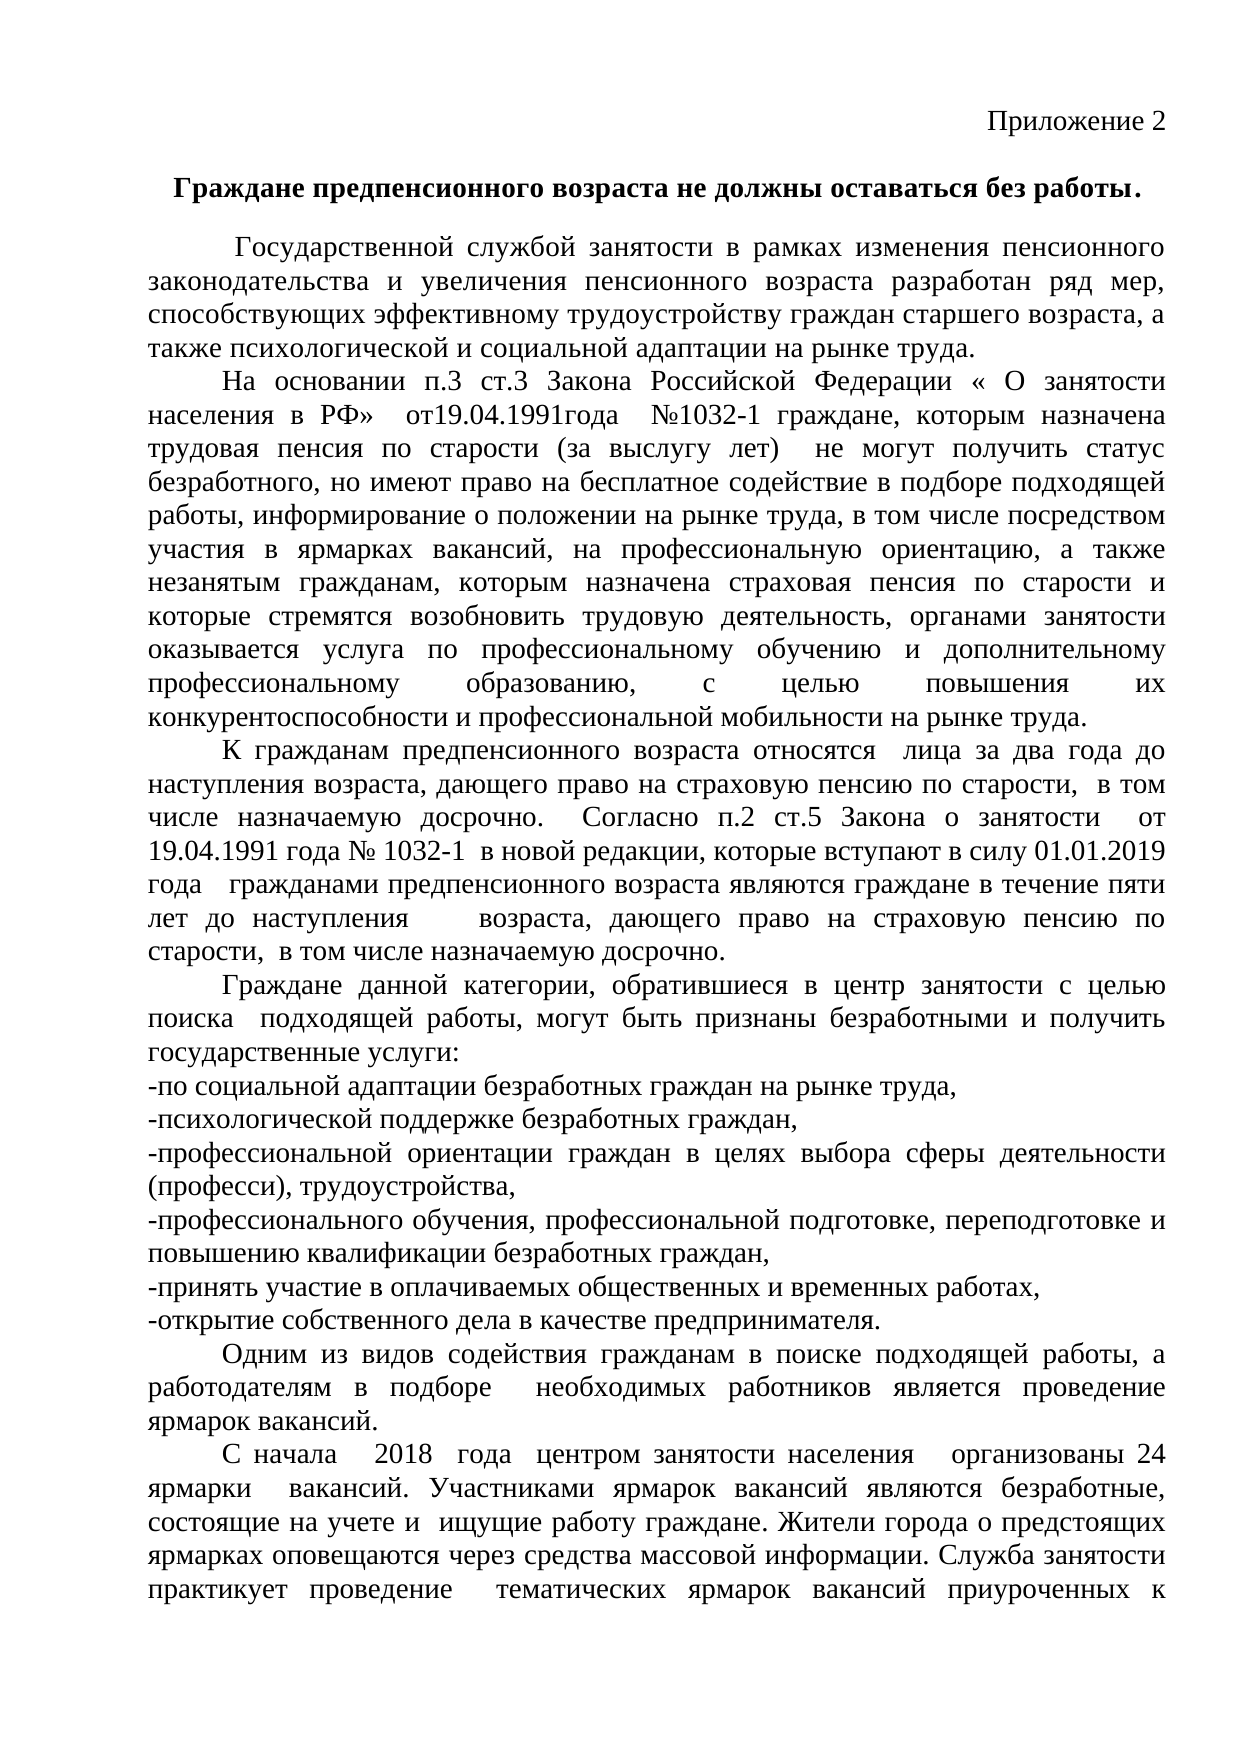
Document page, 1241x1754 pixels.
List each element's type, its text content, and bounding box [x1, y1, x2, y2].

text -психологической поддержке безработных граждан, [148, 1101, 1167, 1135]
text Граждане данной категории, обратившиеся в центр занятости с целью поиска подходящей работы, могут быть признаны безработными и получить государственные услуги: [148, 967, 1167, 1068]
text -принять участие в оплачиваемых общественных и временных работах, [148, 1269, 1167, 1302]
text Государственной службой занятости в рамках изменения пенсионного законодательства и увеличения пенсионного возраста разработан ряд мер, способствующих эффективному трудоустройству граждан старшего возраста, а также психологической и социальной адаптации на рынке труда. [148, 229, 1167, 363]
text На основании п.3 ст.3 Закона Российской Федерации « О занятости населения в РФ» от19.04.1991года №1032-1 граждане, которым назначена трудовая пенсия по старости (за выслугу лет) не могут получить статус безработного, но имеют право на бесплатное содействие в подборе подходящей работы, информирование о положении на рынке труда, в том числе посредством участия в ярмарках вакансий, на профессиональную ориентацию, а также незанятым гражданам, которым назначена страховая пенсия по старости и которые стремятся возобновить трудовую деятельность, органами занятости оказывается услуга по профессиональному обучению и дополнительному профессиональному образованию, с целью повышения их конкурентоспособности и профессиональной мобильности на рынке труда. [148, 363, 1167, 732]
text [148, 1437, 1167, 1604]
text Приложение 2 [148, 103, 1166, 137]
text -профессионального обучения, профессиональной подготовке, переподготовке и повышению квалификации безработных граждан, [148, 1202, 1167, 1269]
text Одним из видов содействия гражданам в поиске подходящей работы, а работодателям в подборе необходимых работников является проведение ярмарок вакансий. [148, 1336, 1167, 1437]
text К гражданам предпенсионного возраста относятся лица за два года до наступления возраста, дающего право на страховую пенсию по старости, в том числе назначаемую досрочно. Согласно п.2 ст.5 Закона о занятости от 19.04.1991 года № 1032-1 в новой редакции, которые вступают в силу 01.01.2019 года гражданами предпенсионного возраста являются граждане в течение пяти лет до наступления возраста, дающего право на страховую пенсию по старости, в том числе назначаемую досрочно. [148, 732, 1167, 967]
text -профессиональной ориентации граждан в целях выбора сферы деятельности (професси), трудоустройства, [148, 1135, 1167, 1202]
text Граждане предпенсионного возраста не должны оставаться без работы. [148, 171, 1167, 204]
text -открытие собственного дела в качестве предпринимателя. [148, 1302, 1167, 1336]
text -по социальной адаптации безработных граждан на рынке труда, [148, 1068, 1167, 1101]
